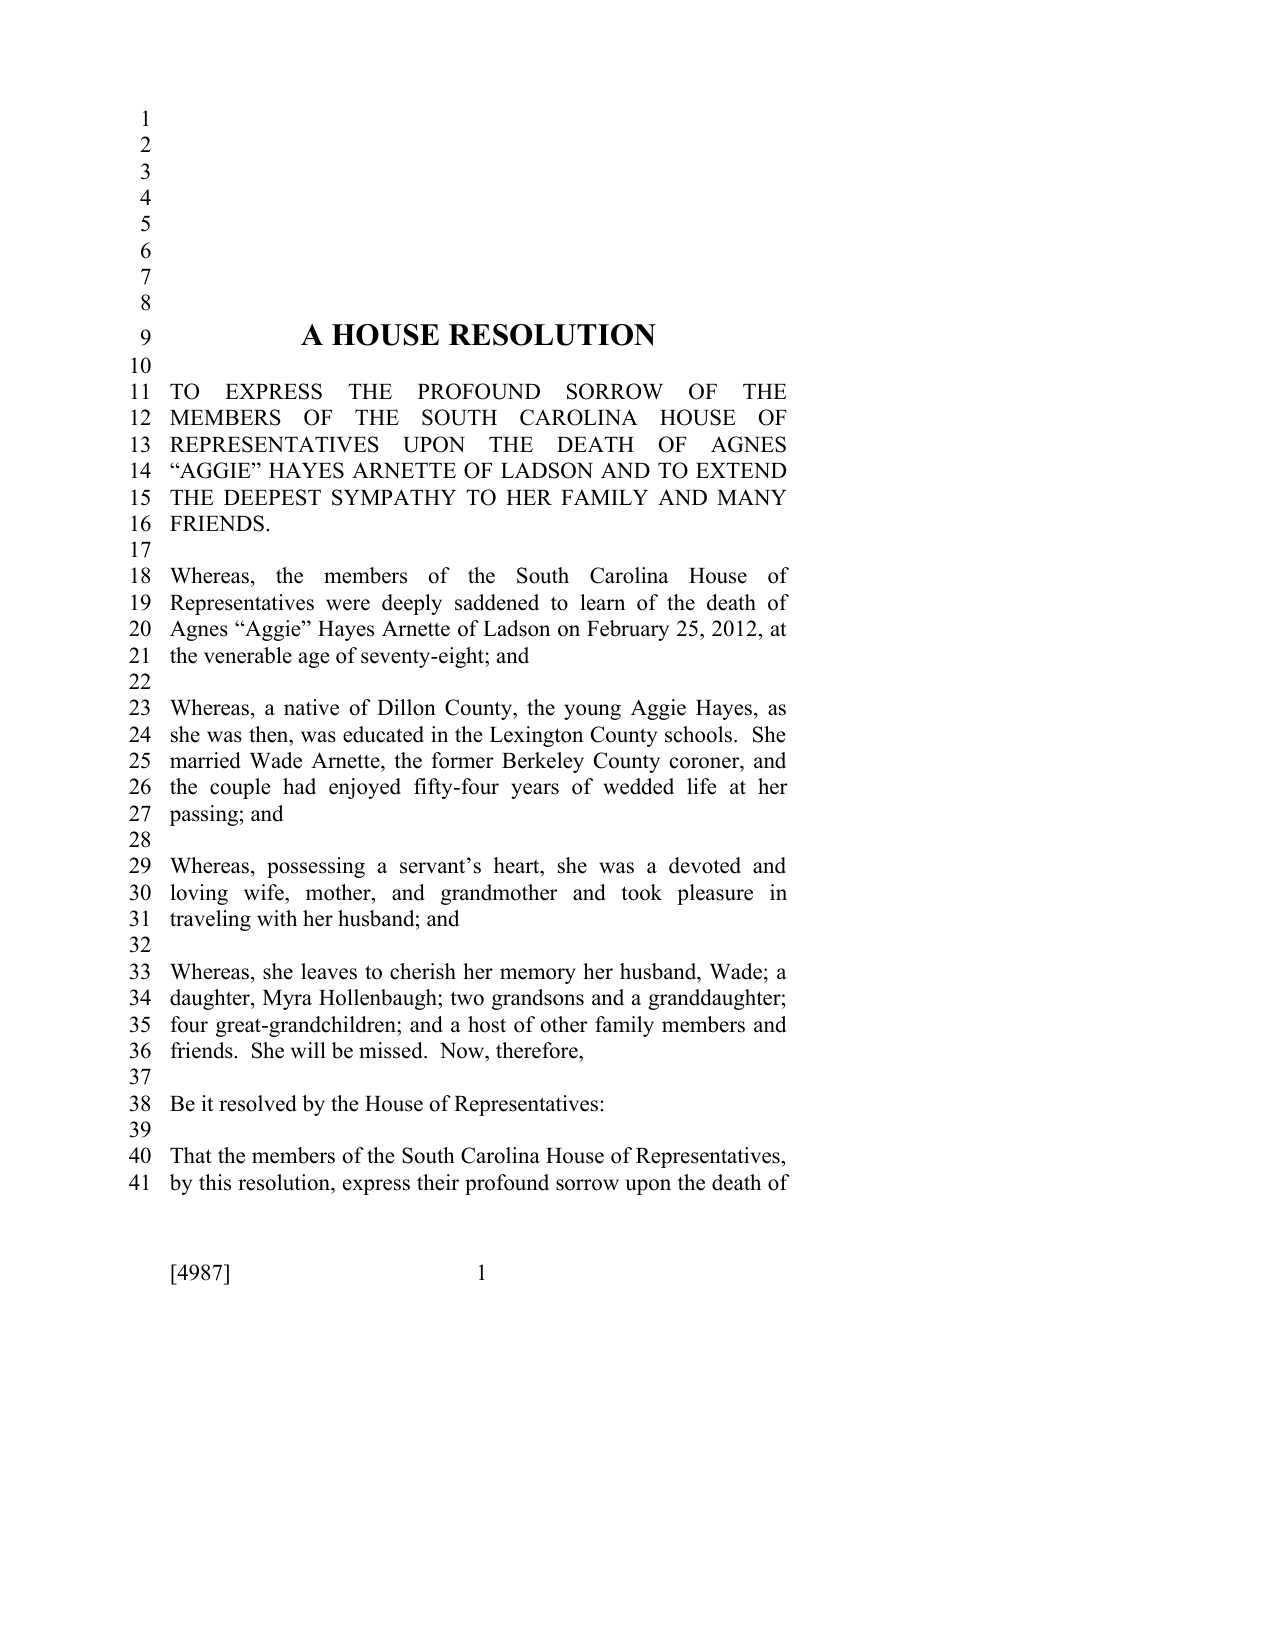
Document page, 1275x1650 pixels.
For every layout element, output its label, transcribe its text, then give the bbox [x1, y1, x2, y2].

text Whereas, possessing a servant’s heart, she was a devoted and loving wife, mother, and grandmother and took pleasure in traveling with her husband; and [169, 852, 787, 932]
text A HOUSE RESOLUTION [169, 316, 787, 352]
text Whereas, the members of the South Carolina House of Representatives were deeply saddened to learn of the death of Agnes “Aggie” Hayes Arnette of Ladson on February 25, 2012, at the venerable age of seventy-eight; and [169, 563, 787, 668]
text Whereas, she leaves to cherish her memory her husband, Wade; a daughter, Myra Hollenbaugh; two grandsons and a granddaughter; four great-grandchildren; and a host of other family members and friends. She will be missed. Now, therefore, [169, 958, 787, 1063]
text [169, 1142, 787, 1195]
text Be it resolved by the House of Representatives: [169, 1090, 787, 1116]
text Whereas, a native of Dillon County, the young Aggie Hayes, as she was then, was educated in the Lexington County schools. She married Wade Arnette, the former Berkeley County coroner, and the couple had enjoyed fifty-four years of wedded life at her passing; and [169, 694, 787, 826]
text TO EXPRESS THE PROFOUND SORROW OF THE MEMBERS OF THE SOUTH CAROLINA HOUSE OF REPRESENTATIVES UPON THE DEATH OF AGNES “AGGIE” HAYES ARNETTE OF LADSON AND TO EXTEND THE DEEPEST SYMPATHY TO HER FAMILY AND MANY FRIENDS. [169, 378, 787, 536]
